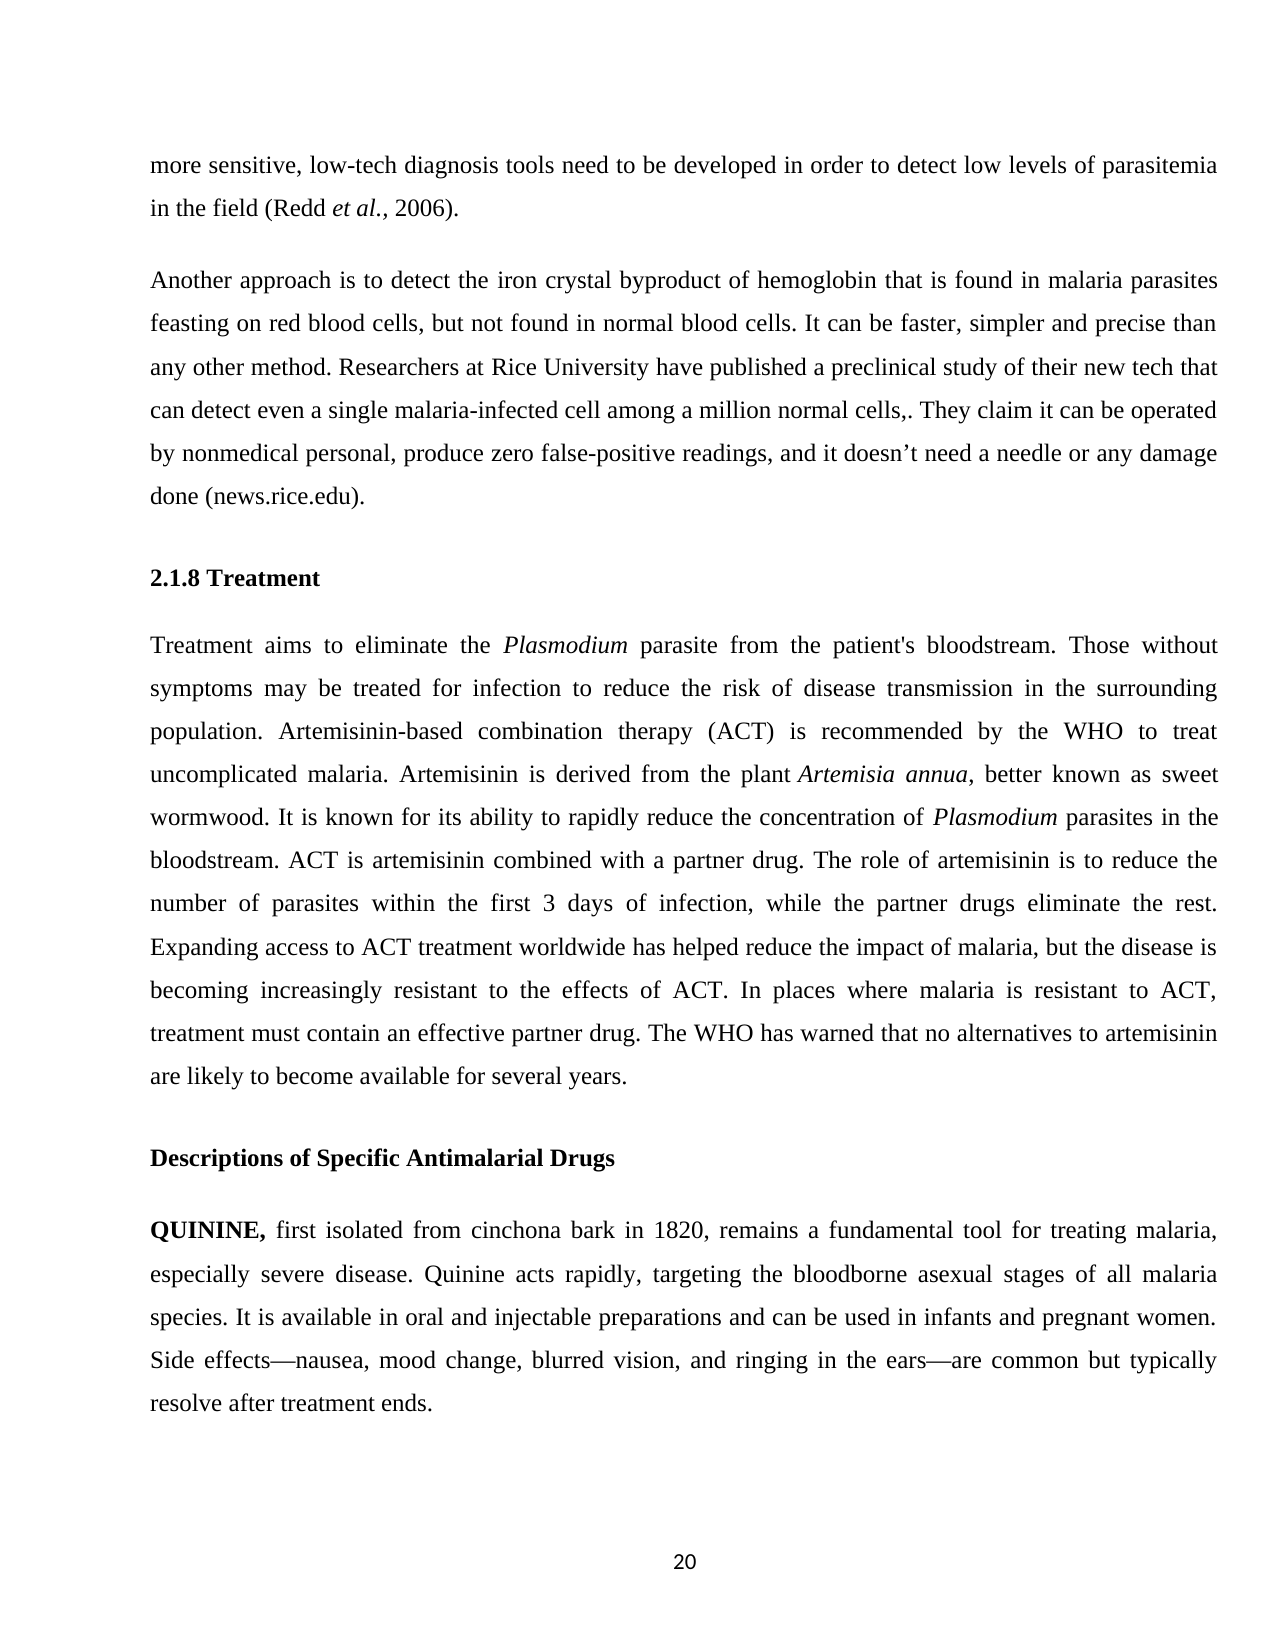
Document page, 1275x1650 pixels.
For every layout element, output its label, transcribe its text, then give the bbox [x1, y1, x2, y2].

text Another approach is to detect the iron crystal byproduct of hemoglobin that is found in malaria parasites feasting on red blood cells, but not found in normal blood cells. It can be faster, simpler and precise than any other method. Researchers at Rice University have published a preclinical study of their new tech that can detect even a single malaria-infected cell among a million normal cells,. They claim it can be operated by nonmedical personal, produce zero false-positive readings, and it doesn’t need a needle or any damage done (news.rice.edu). [150, 265, 1219, 510]
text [150, 150, 1219, 222]
text QUININE, first isolated from cinchona bark in 1820, remains a fundamental tool for treating malaria, especially severe disease. Quinine acts rapidly, targeting the bloodborne asexual stages of all malaria species. It is available in oral and injectable preparations and can be used in infants and pregnant women. Side effects—nausea, mood change, blurred vision, and ringing in the ears—are common but typically resolve after treatment ends. [150, 1216, 1219, 1417]
text Treatment aims to eliminate the Plasmodium parasite from the patient's bloodstream. Those without symptoms may be treated for infection to reduce the risk of disease transmission in the surrounding population. Artemisinin-based combination therapy (ACT) is recommended by the WHO to treat uncomplicated malaria. Artemisinin is derived from the plant Artemisia annua, better known as sweet wormwood. It is known for its ability to rapidly reduce the concentration of Plasmodium parasites in the bloodstream. ACT is artemisinin combined with a partner drug. The role of artemisinin is to reduce the number of parasites within the first 3 days of infection, while the partner drugs eliminate the rest. Expanding access to ACT treatment worldwide has helped reduce the impact of malaria, but the disease is becoming increasingly resistant to the effects of ACT. In places where malaria is resistant to ACT, treatment must contain an effective partner drug. The WHO has warned that no alternatives to artemisinin are likely to become available for several years. [150, 630, 1219, 1090]
subtitle 2.1.8 Treatment [150, 563, 1219, 592]
subtitle Descriptions of Specific Antimalarial Drugs [150, 1143, 1219, 1172]
